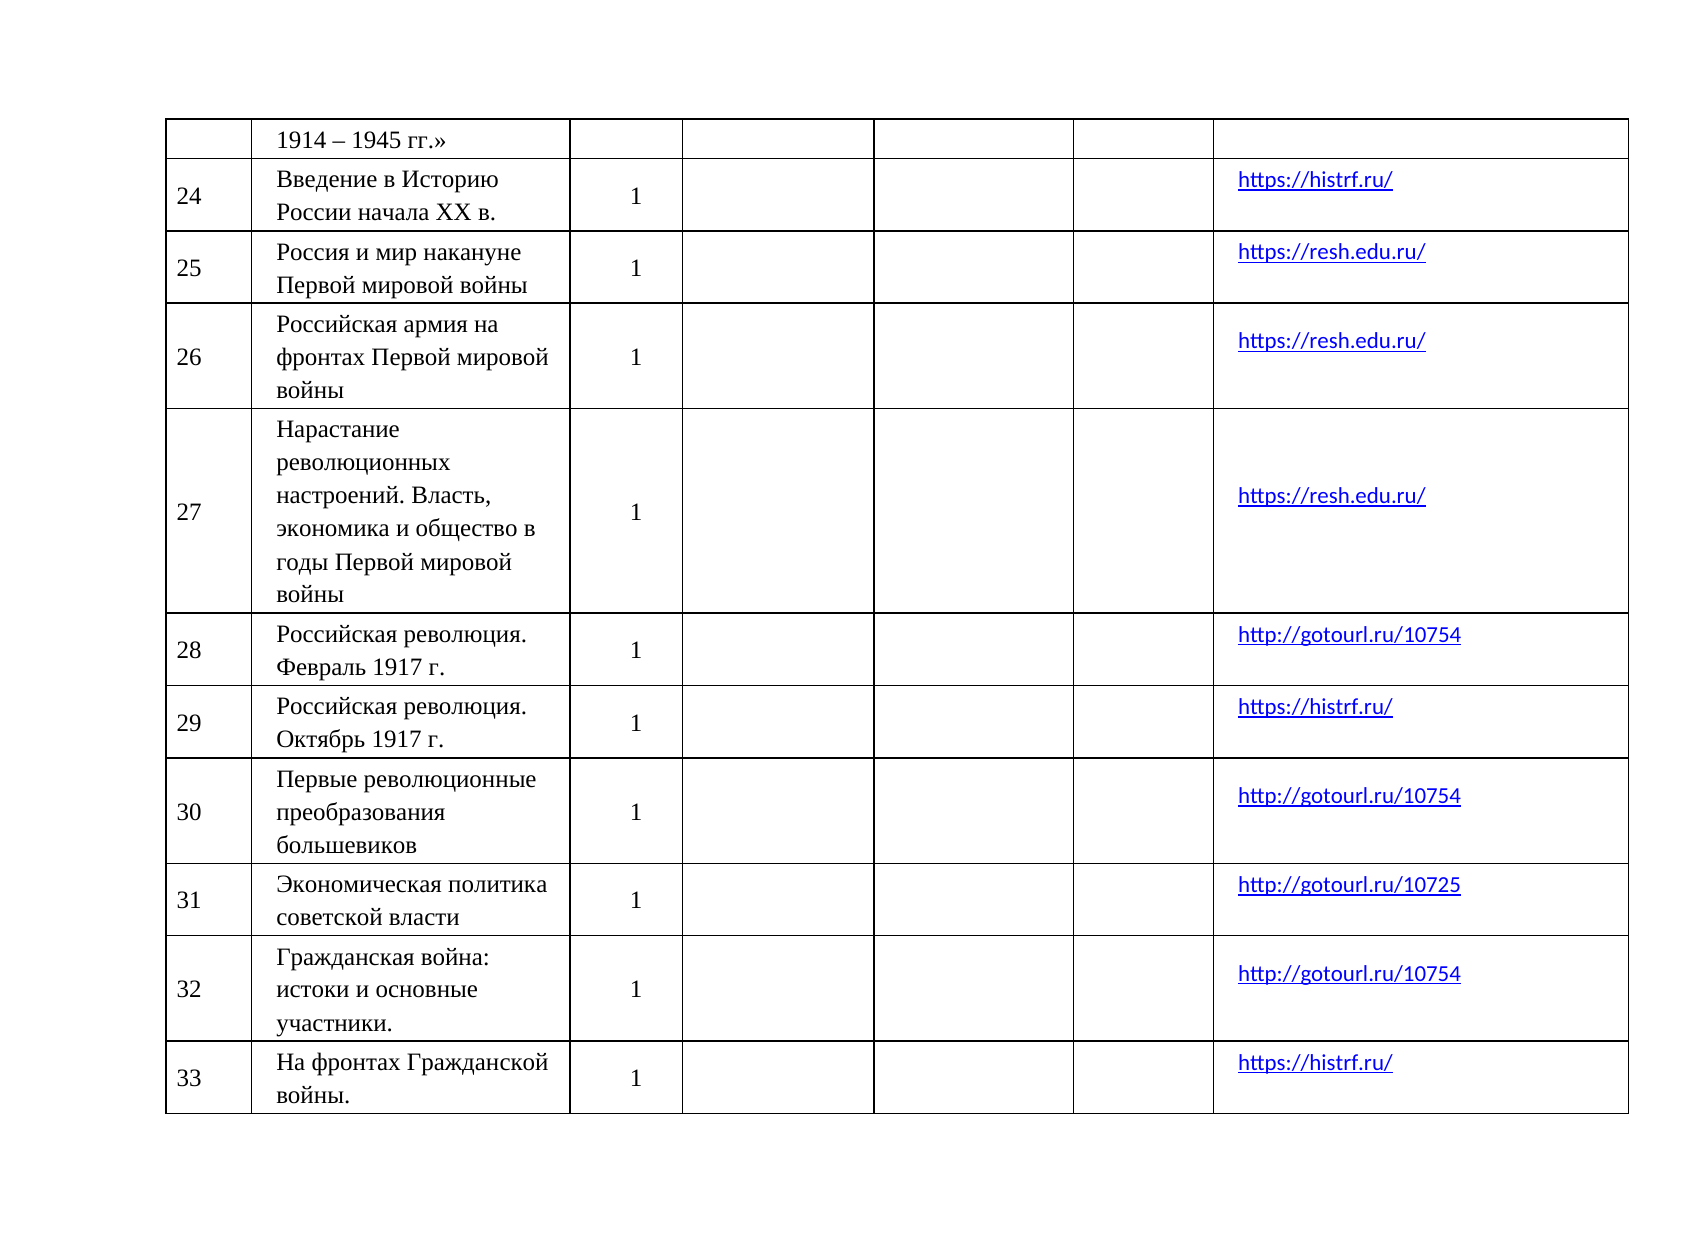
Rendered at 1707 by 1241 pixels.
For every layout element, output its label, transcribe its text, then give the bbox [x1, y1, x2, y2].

table_cell Россия и мир накануне Первой мировой войны [252, 232, 569, 302]
table_cell https://resh.edu.ru/ [1214, 232, 1628, 302]
table_cell [875, 409, 1073, 612]
table_cell 27 [167, 409, 251, 612]
table_cell 1 [571, 864, 682, 935]
table_cell [683, 159, 873, 230]
table_cell [875, 1042, 1073, 1113]
table_cell [1074, 686, 1213, 757]
table_cell Российская революция. Февраль 1917 г. [252, 614, 569, 684]
table_cell [1214, 120, 1628, 157]
table_cell http://gotourl.ru/10754 [1214, 614, 1628, 684]
table_cell https://histrf.ru/ [1214, 1042, 1628, 1113]
table_cell [683, 686, 873, 757]
table_cell http://gotourl.ru/10725 [1214, 864, 1628, 935]
table_cell [1074, 1042, 1213, 1113]
table_cell [875, 159, 1073, 230]
table_cell 1 [571, 159, 682, 230]
table_cell [875, 936, 1073, 1040]
table_cell На фронтах Гражданской войны. [252, 1042, 569, 1113]
table_cell 30 [167, 759, 251, 862]
table_cell [875, 686, 1073, 757]
table_cell [875, 614, 1073, 684]
table_cell Экономическая политика советской власти [252, 864, 569, 935]
table_cell 1 [571, 409, 682, 612]
table_cell Первые революционные преобразования большевиков [252, 759, 569, 862]
table_cell 28 [167, 614, 251, 684]
table_cell [683, 864, 873, 935]
table_cell 1 [571, 120, 682, 157]
table_cell [683, 1042, 873, 1113]
table_cell http://gotourl.ru/10754 [1214, 936, 1628, 1040]
table_cell 1 [571, 936, 682, 1040]
table_cell [875, 232, 1073, 302]
table_cell 23 [167, 120, 251, 157]
table_cell 33 [167, 1042, 251, 1113]
table_cell 1 [571, 686, 682, 757]
table_cell http://gotourl.ru/10754 [1214, 759, 1628, 862]
table_cell [1074, 409, 1213, 612]
table_cell [1074, 936, 1213, 1040]
table_cell [1074, 614, 1213, 684]
table_cell 24 [167, 159, 251, 230]
table_cell [1074, 304, 1213, 408]
table_cell https://histrf.ru/ [1214, 159, 1628, 230]
table_cell Российская армия на фронтах Первой мировой войны [252, 304, 569, 408]
table_cell [683, 936, 873, 1040]
table_cell 32 [167, 936, 251, 1040]
table_cell 25 [167, 232, 251, 302]
table_cell Введение в Историю России начала ХХ в. [252, 159, 569, 230]
table_cell [683, 614, 873, 684]
table_cell Российская революция. Октябрь 1917 г. [252, 686, 569, 757]
table_cell 1 [571, 304, 682, 408]
table_cell 1 [571, 1042, 682, 1113]
table_cell [875, 864, 1073, 935]
table_cell [1074, 232, 1213, 302]
table_cell [1074, 120, 1213, 157]
table_cell [875, 759, 1073, 862]
table_cell https://resh.edu.ru/ [1214, 304, 1628, 408]
table_cell 26 [167, 304, 251, 408]
table_cell https://resh.edu.ru/ [1214, 409, 1628, 612]
table_cell 1 [571, 614, 682, 684]
table_cell [1074, 159, 1213, 230]
table_cell [1074, 864, 1213, 935]
table_cell 1 [683, 120, 873, 157]
table_cell Нарастание революционных настроений. Власть, экономика и общество в годы Первой мировой войны [252, 409, 569, 612]
table_cell 31 [167, 864, 251, 935]
table_cell 1 [571, 232, 682, 302]
table_cell [1074, 759, 1213, 862]
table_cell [252, 120, 569, 157]
table_cell 1 [571, 759, 682, 862]
table_cell [683, 409, 873, 612]
table_cell [683, 304, 873, 408]
table_cell [683, 232, 873, 302]
table_cell [875, 304, 1073, 408]
table_cell 29 [167, 686, 251, 757]
table_cell Гражданская война: истоки и основные участники. [252, 936, 569, 1040]
table_cell [683, 759, 873, 862]
table_cell [875, 120, 1073, 157]
table_cell https://histrf.ru/ [1214, 686, 1628, 757]
